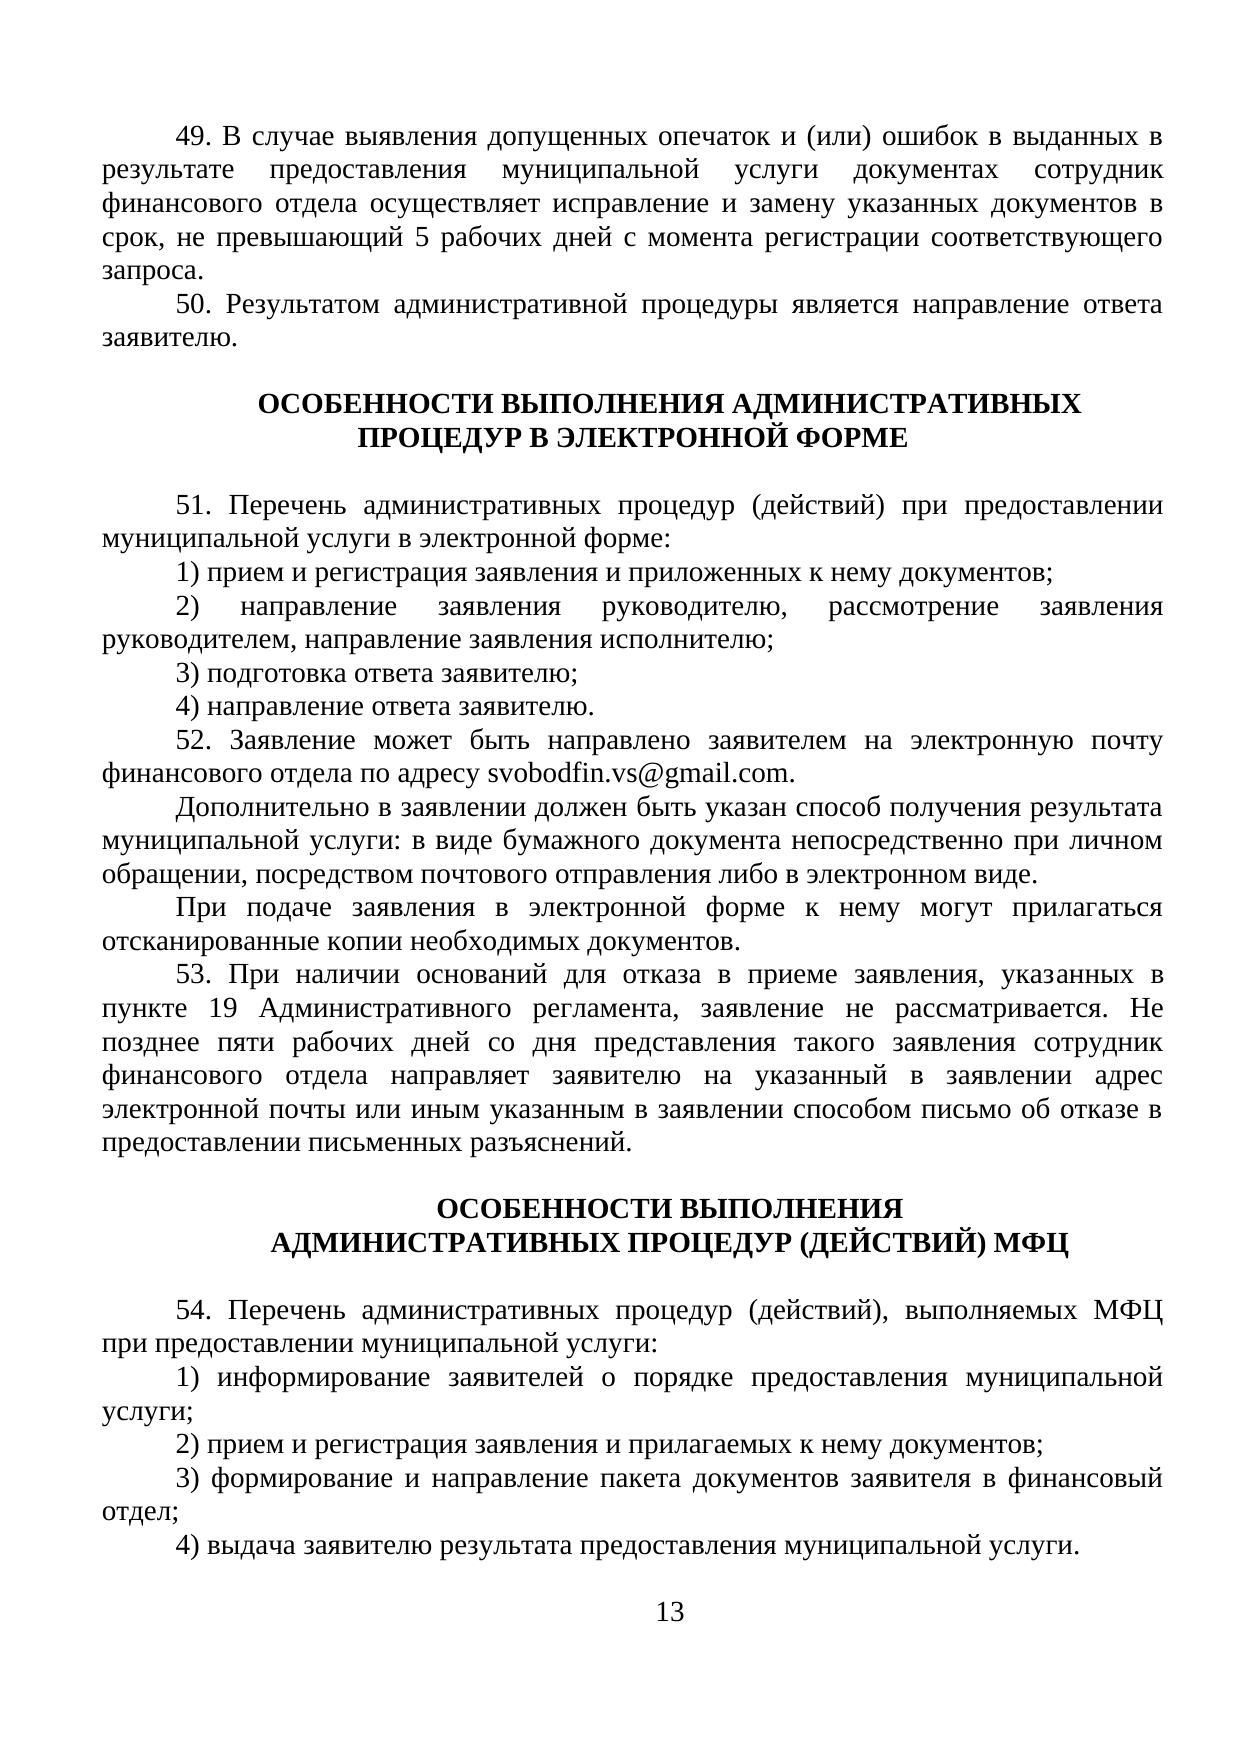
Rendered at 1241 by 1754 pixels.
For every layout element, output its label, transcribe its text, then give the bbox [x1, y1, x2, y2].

text 53. При наличии оснований для отказа в приеме заявления, указанных в пункте 19 Административного регламента, заявление не рассматривается. Не позднее пяти рабочих дней со дня представления такого заявления сотрудник финансового отдела направляет заявителю на указанный в заявлении адрес электронной почты или иным указанным в заявлении способом письмо об отказе в предоставлении письменных разъяснений. [102, 957, 1164, 1158]
text 51. Перечень административных процедур (действий) при предоставлении муниципальной услуги в электронной форме: [102, 487, 1164, 554]
text 13 [102, 1594, 1164, 1627]
text 49. В случае выявления допущенных опечаток и (или) ошибок в выданных в результате предоставления муниципальной услуги документах сотрудник финансового отдела осуществляет исправление и замену указанных документов в срок, не превышающий 5 рабочих дней с момента регистрации соответствующего запроса. [102, 118, 1164, 286]
text 50. Результатом административной процедуры является направление ответа заявителю. [102, 286, 1164, 353]
text Дополнительно в заявлении должен быть указан способ получения результата муниципальной услуги: в виде бумажного документа непосредственно при личном обращении, посредством почтового отправления либо в электронном виде. [102, 789, 1164, 889]
text 54. Перечень административных процедур (действий), выполняемых МФЦ при предоставлении муниципальной услуги: [102, 1292, 1164, 1359]
text 3) формирование и направление пакета документов заявителя в финансовый отдел; [102, 1460, 1164, 1527]
text 3) подготовка ответа заявителю; [102, 655, 1164, 688]
text При подаче заявления в электронной форме к нему могут прилагаться отсканированные копии необходимых документов. [102, 889, 1164, 957]
text АДМИНИСТРАТИВНЫХ ПРОЦЕДУР (ДЕЙСТВИЙ) МФЦ [102, 1225, 1164, 1258]
text 52. Заявление может быть направлено заявителем на электронную почту финансового отдела по адресу svobodfin.vs@gmail.com. [102, 722, 1164, 789]
text 2) прием и регистрация заявления и прилагаемых к нему документов; [102, 1426, 1164, 1460]
text 4) выдача заявителю результата предоставления муниципальной услуги. [102, 1527, 1164, 1560]
text 2) направление заявления руководителю, рассмотрение заявления руководителем, направление заявления исполнителю; [102, 588, 1164, 655]
text 1) информирование заявителей о порядке предоставления муниципальной услуги; [102, 1359, 1164, 1426]
text ОСОБЕННОСТИ ВЫПОЛНЕНИЯ [102, 1191, 1164, 1225]
text 1) прием и регистрация заявления и приложенных к нему документов; [102, 554, 1164, 588]
text 4) направление ответа заявителю. [102, 688, 1164, 722]
text ОСОБЕННОСТИ ВЫПОЛНЕНИЯ АДМИНИСТРАТИВНЫХ ПРОЦЕДУР В ЭЛЕКТРОННОЙ ФОРМЕ [102, 386, 1164, 453]
